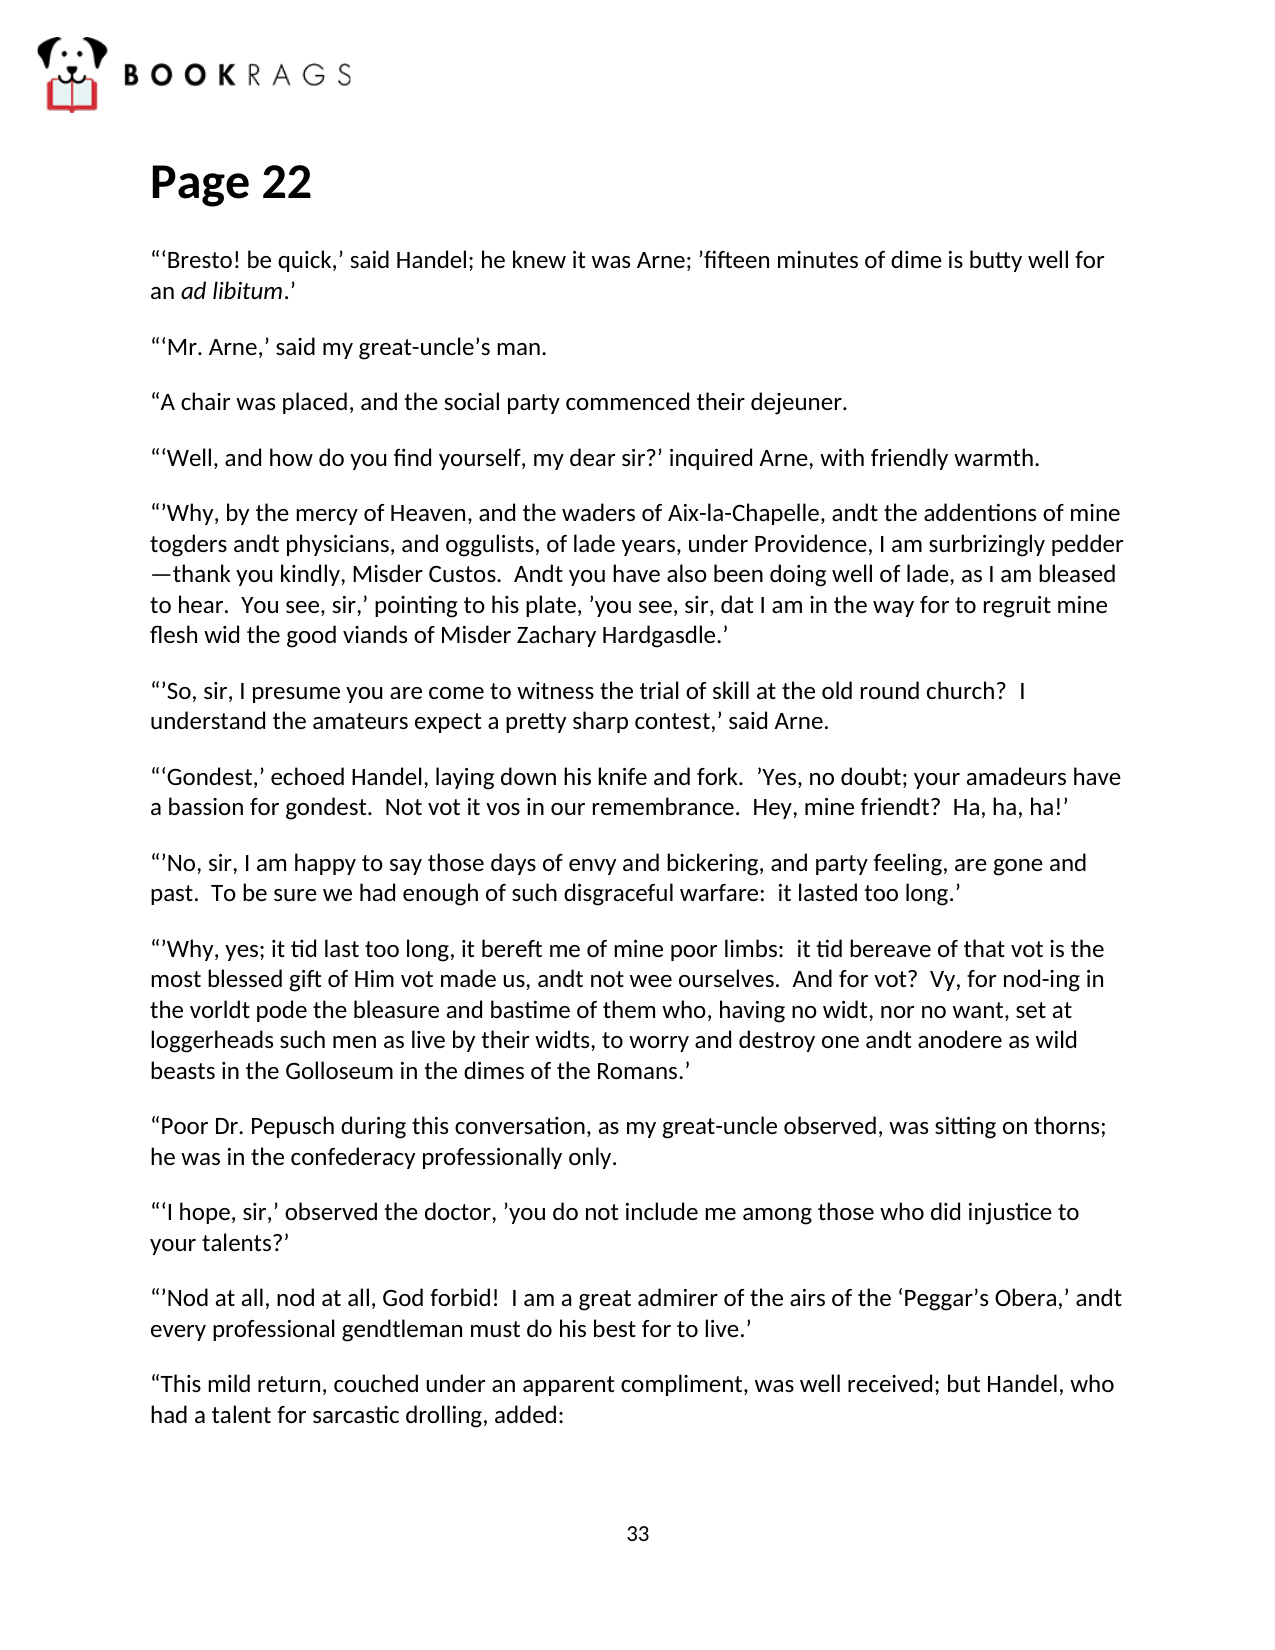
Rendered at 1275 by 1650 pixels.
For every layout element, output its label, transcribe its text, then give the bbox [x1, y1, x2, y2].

text “’So, sir, I presume you are come to witness the trial of skill at the old round church? I understand the amateurs expect a pretty sharp contest,’ said Arne. [150, 675, 1125, 736]
picture [37, 37, 351, 113]
text “’Why, by the mercy of Heaven, and the waders of Aix-la-Chapelle, andt the addentions of mine togders andt physicians, and oggulists, of lade years, under Providence, I am surbrizingly pedder—­thank you kindly, Misder Custos. Andt you have also been doing well of lade, as I am bleased to hear. You see, sir,’ pointing to his plate, ’you see, sir, dat I am in the way for to regruit mine flesh wid the good viands of Misder Zachary Hardgasdle.’ [150, 497, 1125, 650]
text “‘Bresto! be quick,’ said Handel; he knew it was Arne; ’fifteen minutes of dime is butty well for an ad libitum.’ [150, 244, 1125, 306]
text “A chair was placed, and the social party commenced their dejeuner. [150, 386, 1125, 417]
text “‘Well, and how do you find yourself, my dear sir?’ inquired Arne, with friendly warmth. [150, 442, 1125, 472]
text “Poor Dr. Pepusch during this conversation, as my great-uncle observed, was sitting on thorns; he was in the confederacy professionally only. [150, 1111, 1125, 1172]
text “This mild return, couched under an apparent compliment, was well received; but Handel, who had a talent for sarcastic drolling, added: [150, 1369, 1125, 1430]
text “’No, sir, I am happy to say those days of envy and bickering, and party feeling, are gone and past. To be sure we had enough of such disgraceful warfare: it lasted too long.’ [150, 847, 1125, 908]
text “’Nod at all, nod at all, God forbid! I am a great admirer of the airs of the ‘Peggar’s Obera,’ andt every professional gendtleman must do his best for to live.’ [150, 1283, 1125, 1344]
text “‘I hope, sir,’ observed the doctor, ’you do not include me among those who did injustice to your talents?’ [150, 1197, 1125, 1258]
text “‘Gondest,’ echoed Handel, laying down his knife and fork. ’Yes, no doubt; your amadeurs have a bassion for gondest. Not vot it vos in our remembrance. Hey, mine friendt? Ha, ha, ha!’ [150, 761, 1125, 822]
text “’Why, yes; it tid last too long, it bereft me of mine poor limbs: it tid bereave of that vot is the most blessed gift of Him vot made us, andt not wee ourselves. And for vot? Vy, for nod-ing in the vorldt pode the bleasure and bastime of them who, having no widt, nor no want, set at loggerheads such men as live by their widts, to worry and destroy one andt anodere as wild beasts in the Golloseum in the dimes of the Romans.’ [150, 933, 1125, 1086]
text Page 22 [150, 150, 1125, 211]
text “‘Mr. Arne,’ said my great-uncle’s man. [150, 331, 1125, 361]
